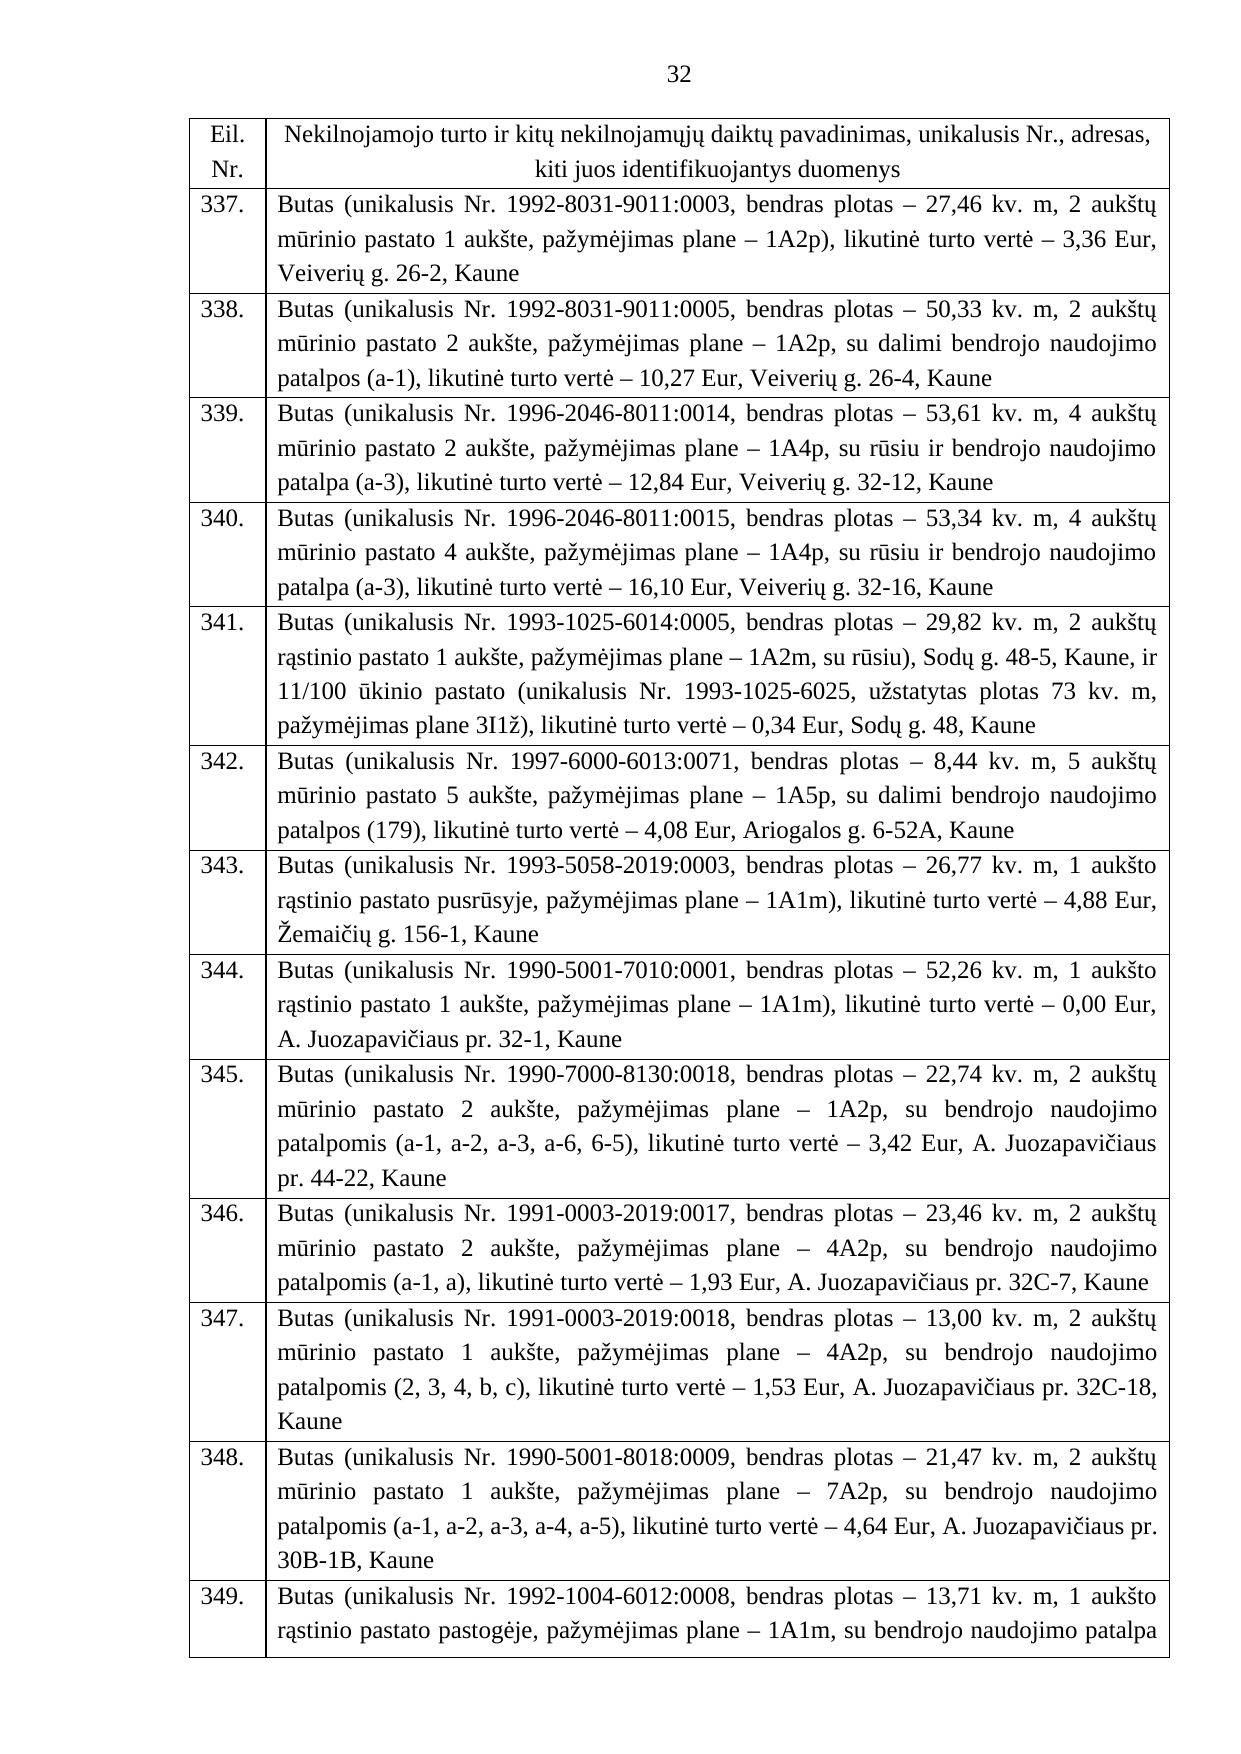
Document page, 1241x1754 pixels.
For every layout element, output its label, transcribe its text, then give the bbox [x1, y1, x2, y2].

table_cell Butas (unikalusis Nr. 1996-2046-8011:0014, bendras plotas – 53,61 kv. m, 4 aukštų mūrinio pastato 2 aukšte, pažymėjimas plane – 1A4p, su rūsiu ir bendrojo naudojimo patalpa (a-3), likutinė turto vertė – 12,84 Eur, Veiverių g. 32-12, Kaune [267, 398, 1169, 502]
table_cell 339. [190, 398, 265, 502]
table_cell 349. [190, 1581, 265, 1657]
table_cell 337. [190, 189, 265, 293]
table_cell 338. [190, 294, 265, 397]
table_cell 347. [190, 1303, 265, 1441]
table_cell 343. [190, 851, 265, 954]
table_header Eil. Nr. [190, 119, 265, 188]
table_cell 345. [190, 1060, 265, 1197]
table_cell 346. [190, 1199, 265, 1302]
table_cell 344. [190, 955, 265, 1058]
table_cell Butas (unikalusis Nr. 1993-5058-2019:0003, bendras plotas – 26,77 kv. m, 1 aukšto rąstinio pastato pusrūsyje, pažymėjimas plane – 1A1m), likutinė turto vertė – 4,88 Eur, Žemaičių g. 156-1, Kaune [267, 851, 1169, 954]
table_cell Butas (unikalusis Nr. 1990-5001-8018:0009, bendras plotas – 21,47 kv. m, 2 aukštų mūrinio pastato 1 aukšte, pažymėjimas plane – 7A2p, su bendrojo naudojimo patalpomis (a-1, a-2, a-3, a-4, a-5), likutinė turto vertė – 4,64 Eur, A. Juozapavičiaus pr. 30B-1B, Kaune [267, 1442, 1169, 1580]
table_cell Butas (unikalusis Nr. 1991-0003-2019:0017, bendras plotas – 23,46 kv. m, 2 aukštų mūrinio pastato 2 aukšte, pažymėjimas plane – 4A2p, su bendrojo naudojimo patalpomis (a-1, a), likutinė turto vertė – 1,93 Eur, A. Juozapavičiaus pr. 32C-7, Kaune [267, 1199, 1169, 1302]
table_cell Butas (unikalusis Nr. 1993-1025-6014:0005, bendras plotas – 29,82 kv. m, 2 aukštų rąstinio pastato 1 aukšte, pažymėjimas plane – 1A2m, su rūsiu), Sodų g. 48-5, Kaune, ir 11/100 ūkinio pastato (unikalusis Nr. 1993-1025-6025, užstatytas plotas 73 kv. m, pažymėjimas plane 3I1ž), likutinė turto vertė – 0,34 Eur, Sodų g. 48, Kaune [267, 607, 1169, 745]
table_cell Butas (unikalusis Nr. 1992-8031-9011:0005, bendras plotas – 50,33 kv. m, 2 aukštų mūrinio pastato 2 aukšte, pažymėjimas plane – 1A2p, su dalimi bendrojo naudojimo patalpos (a-1), likutinė turto vertė – 10,27 Eur, Veiverių g. 26-4, Kaune [267, 294, 1169, 397]
table_cell 341. [190, 607, 265, 745]
table_cell Butas (unikalusis Nr. 1996-2046-8011:0015, bendras plotas – 53,34 kv. m, 4 aukštų mūrinio pastato 4 aukšte, pažymėjimas plane – 1A4p, su rūsiu ir bendrojo naudojimo patalpa (a-3), likutinė turto vertė – 16,10 Eur, Veiverių g. 32-16, Kaune [267, 503, 1169, 606]
table_header Nekilnojamojo turto ir kitų nekilnojamųjų daiktų pavadinimas, unikalusis Nr., adresas, kiti juos identifikuojantys duomenys [267, 119, 1169, 188]
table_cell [267, 1581, 1169, 1657]
table_cell Butas (unikalusis Nr. 1990-5001-7010:0001, bendras plotas – 52,26 kv. m, 1 aukšto rąstinio pastato 1 aukšte, pažymėjimas plane – 1A1m), likutinė turto vertė – 0,00 Eur, A. Juozapavičiaus pr. 32-1, Kaune [267, 955, 1169, 1058]
table_cell 340. [190, 503, 265, 606]
table_cell 348. [190, 1442, 265, 1580]
table_cell Butas (unikalusis Nr. 1997-6000-6013:0071, bendras plotas – 8,44 kv. m, 5 aukštų mūrinio pastato 5 aukšte, pažymėjimas plane – 1A5p, su dalimi bendrojo naudojimo patalpos (179), likutinė turto vertė – 4,08 Eur, Ariogalos g. 6-52A, Kaune [267, 746, 1169, 849]
table_cell Butas (unikalusis Nr. 1992-8031-9011:0003, bendras plotas – 27,46 kv. m, 2 aukštų mūrinio pastato 1 aukšte, pažymėjimas plane – 1A2p), likutinė turto vertė – 3,36 Eur, Veiverių g. 26-2, Kaune [267, 189, 1169, 293]
table_cell 342. [190, 746, 265, 849]
table_cell Butas (unikalusis Nr. 1990-7000-8130:0018, bendras plotas – 22,74 kv. m, 2 aukštų mūrinio pastato 2 aukšte, pažymėjimas plane – 1A2p, su bendrojo naudojimo patalpomis (a-1, a-2, a-3, a-6, 6-5), likutinė turto vertė – 3,42 Eur, A. Juozapavičiaus pr. 44-22, Kaune [267, 1060, 1169, 1197]
table_cell Butas (unikalusis Nr. 1991-0003-2019:0018, bendras plotas – 13,00 kv. m, 2 aukštų mūrinio pastato 1 aukšte, pažymėjimas plane – 4A2p, su bendrojo naudojimo patalpomis (2, 3, 4, b, c), likutinė turto vertė – 1,53 Eur, A. Juozapavičiaus pr. 32C-18, Kaune [267, 1303, 1169, 1441]
